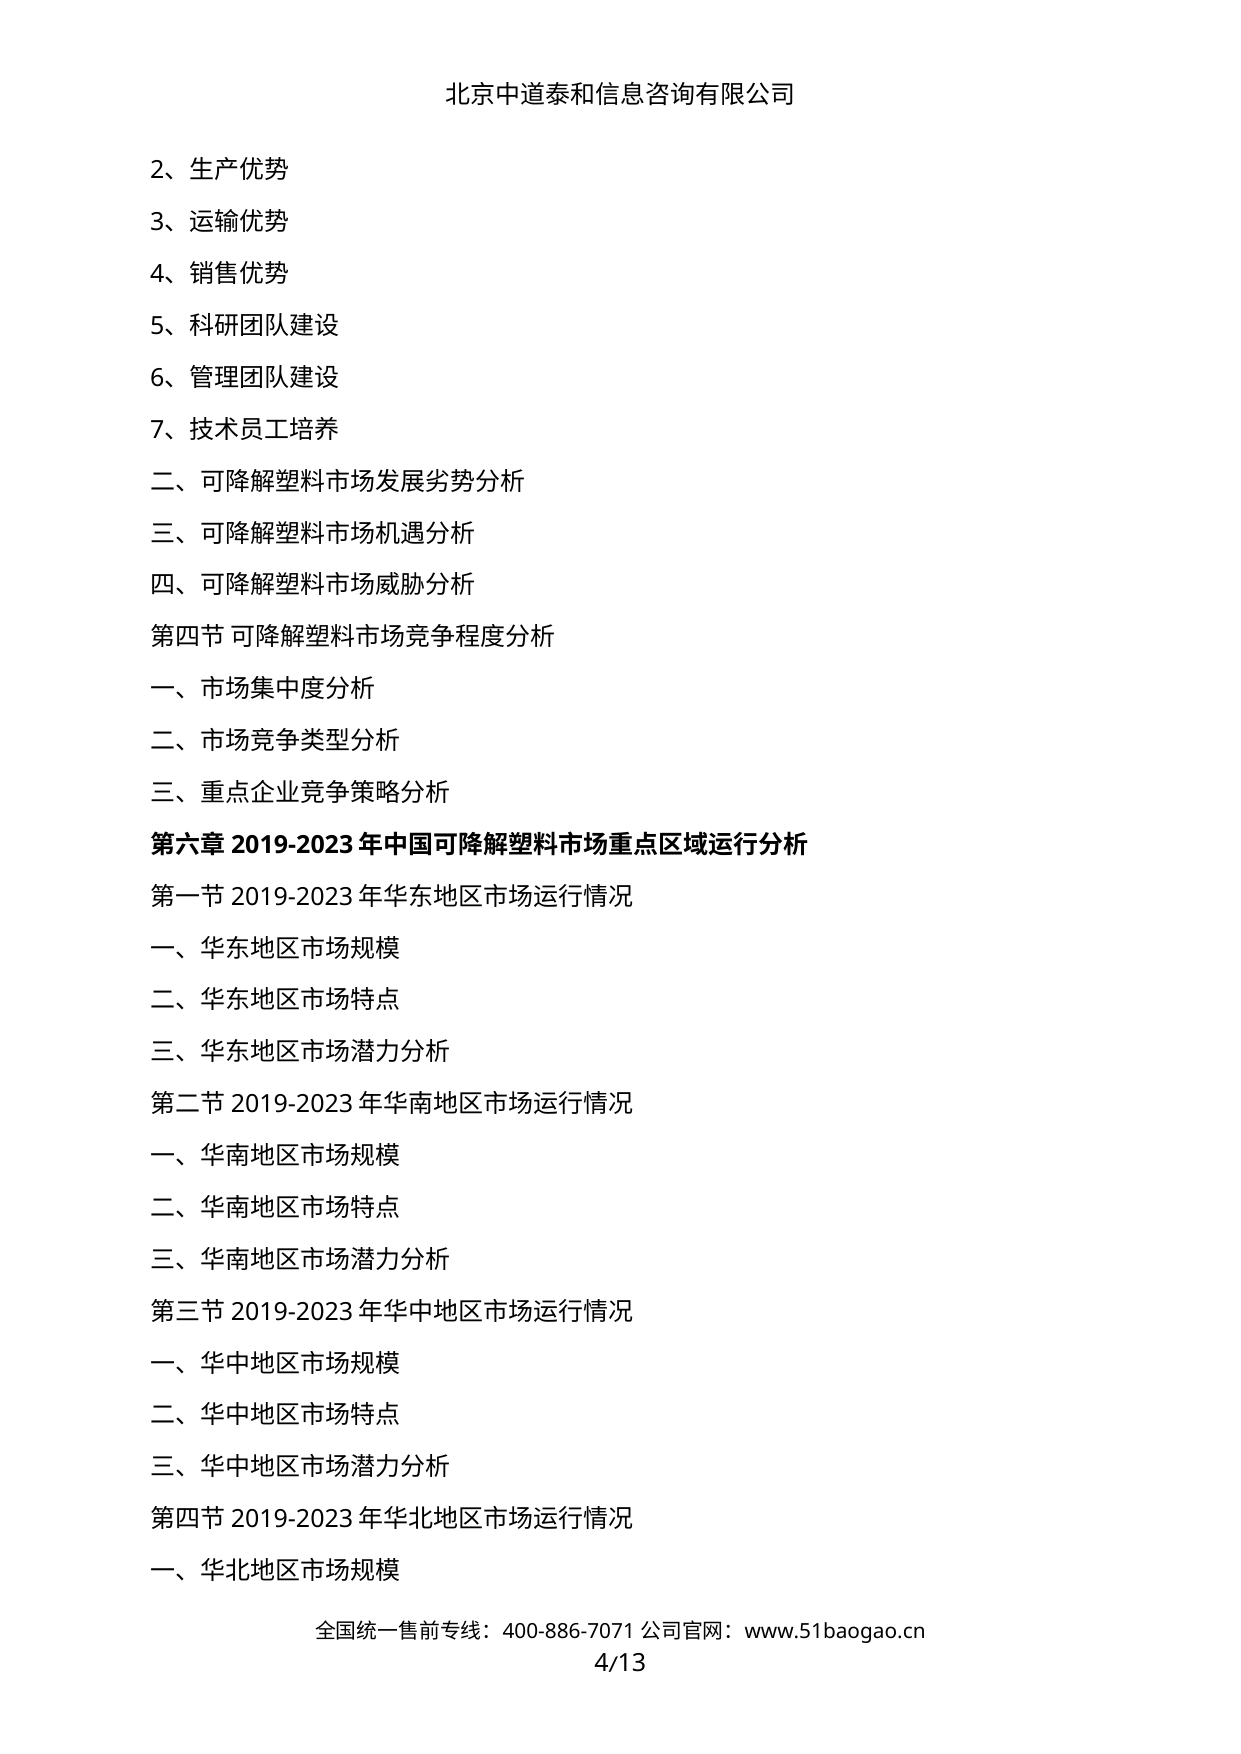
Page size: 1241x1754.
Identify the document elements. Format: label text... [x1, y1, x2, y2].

text 4、销售优势 [150, 254, 1090, 290]
text 2、生产优势 [150, 150, 1090, 186]
text 第六章 2019-2023年中国可降解塑料市场重点区域运行分析 [150, 824, 1090, 861]
text 第二节 2019-2023年华南地区市场运行情况 [150, 1084, 1090, 1120]
text 一、华中地区市场规模 [150, 1343, 1090, 1379]
text 二、华东地区市场特点 [150, 980, 1090, 1016]
text 5、科研团队建设 [150, 306, 1090, 342]
text 三、华中地区市场潜力分析 [150, 1447, 1090, 1483]
text 7、技术员工培养 [150, 409, 1090, 446]
text 第四节 可降解塑料市场竞争程度分析 [150, 617, 1090, 653]
text 6、管理团队建设 [150, 357, 1090, 394]
text 一、市场集中度分析 [150, 669, 1090, 705]
text 二、华中地区市场特点 [150, 1395, 1090, 1431]
text 三、可降解塑料市场机遇分析 [150, 513, 1090, 549]
text 二、市场竞争类型分析 [150, 721, 1090, 757]
text 一、华北地区市场规模 [150, 1551, 1090, 1587]
text 第四节 2019-2023年华北地区市场运行情况 [150, 1499, 1090, 1535]
text 3、运输优势 [150, 202, 1090, 238]
text 一、华东地区市场规模 [150, 928, 1090, 964]
text 三、重点企业竞争策略分析 [150, 772, 1090, 809]
text 第一节 2019-2023年华东地区市场运行情况 [150, 876, 1090, 912]
text 四、可降解塑料市场威胁分析 [150, 565, 1090, 601]
text 三、华南地区市场潜力分析 [150, 1239, 1090, 1276]
text 二、可降解塑料市场发展劣势分析 [150, 461, 1090, 497]
text 三、华东地区市场潜力分析 [150, 1032, 1090, 1068]
text 第三节 2019-2023年华中地区市场运行情况 [150, 1291, 1090, 1327]
text 二、华南地区市场特点 [150, 1187, 1090, 1224]
text 一、华南地区市场规模 [150, 1136, 1090, 1172]
